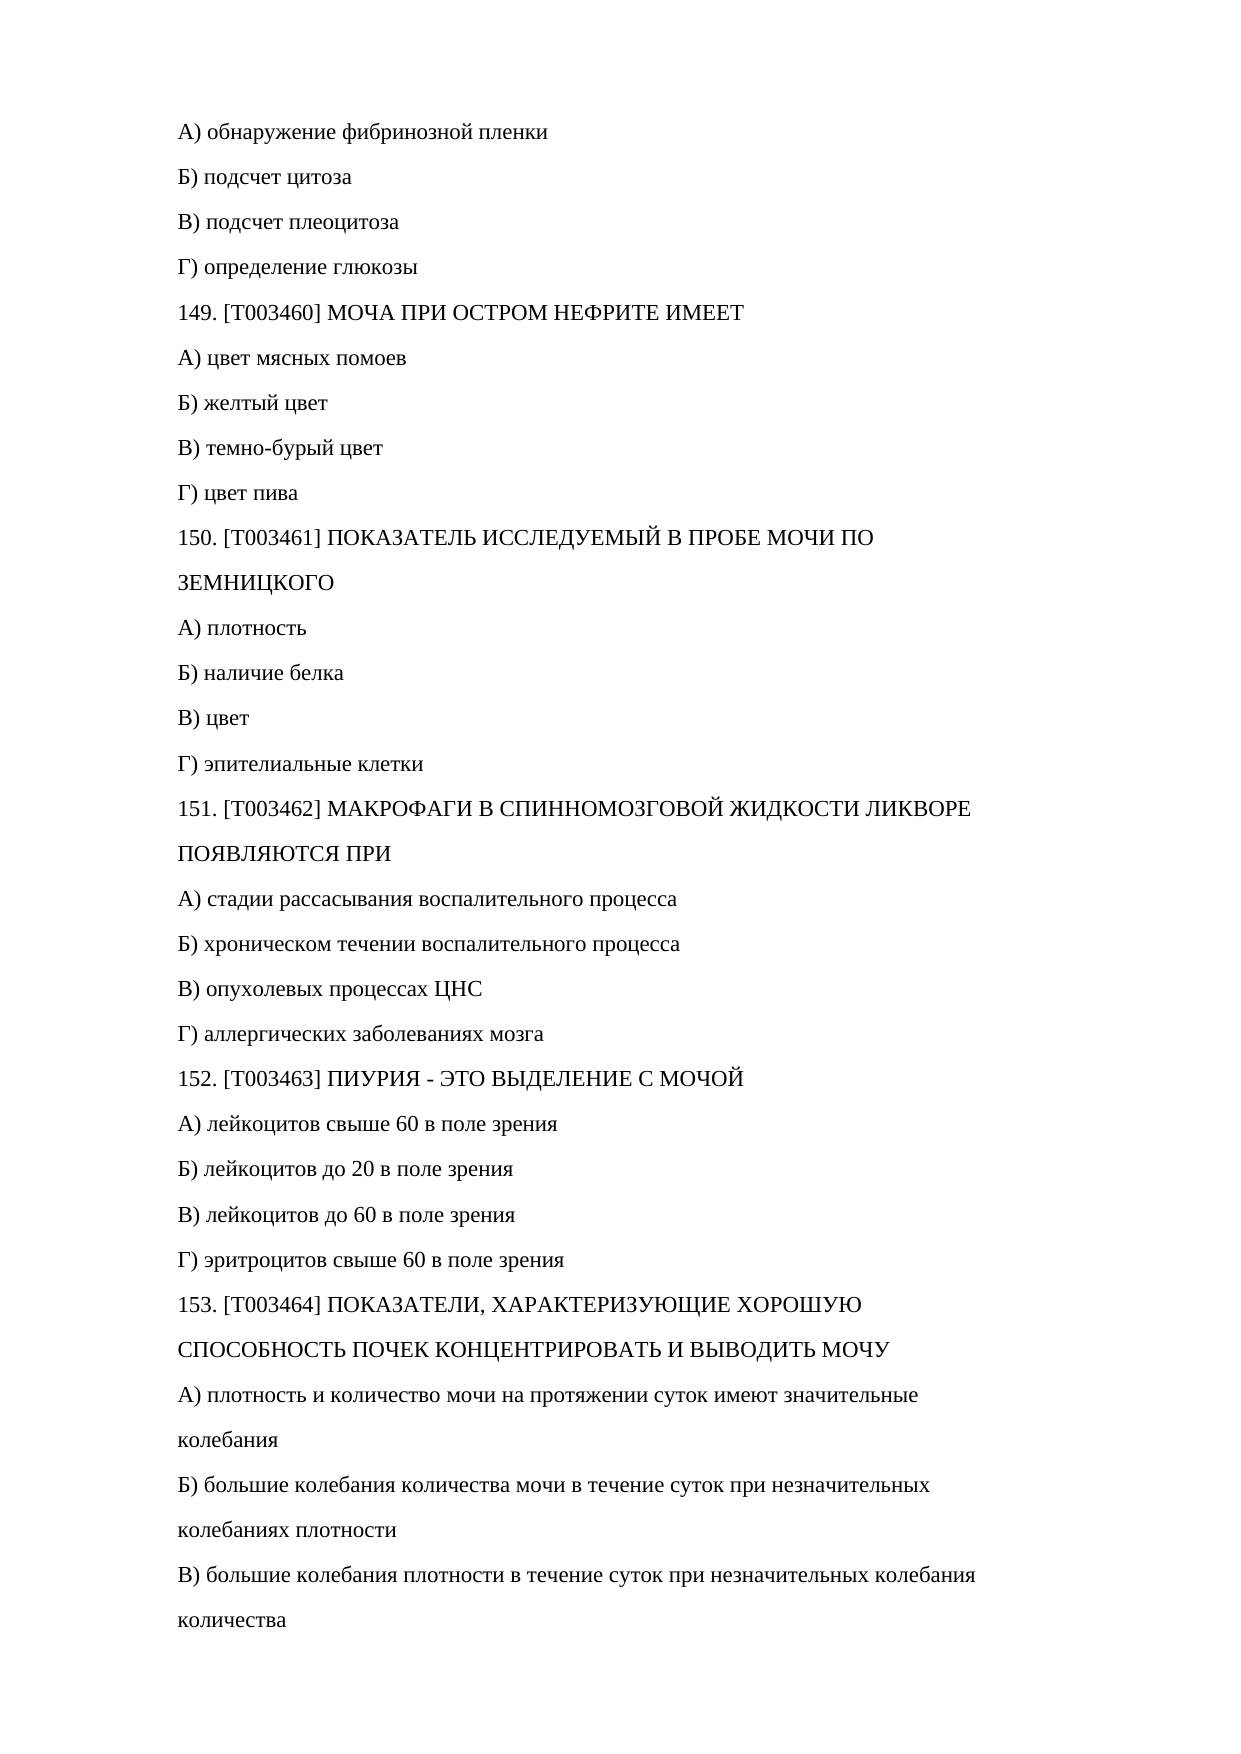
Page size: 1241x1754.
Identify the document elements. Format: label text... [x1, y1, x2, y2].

text Б) хроническом течении воспалительного процесса [177, 930, 1152, 956]
text Б) подсчет цитоза [177, 163, 1152, 189]
text А) лейкоцитов свыше 60 в поле зрения [177, 1110, 1152, 1137]
text Б) лейкоцитов до 20 в поле зрения [177, 1156, 1152, 1182]
text 152. [T003463] ПИУРИЯ - ЭТО ВЫДЕЛЕНИЕ С МОЧОЙ [177, 1065, 1152, 1092]
text 151. [T003462] МАКРОФАГИ В СПИННОМОЗГОВОЙ ЖИДКОСТИ ЛИКВОРЕ [177, 795, 1152, 821]
text В) цвет [177, 704, 1152, 731]
text Г) аллергических заболеваниях мозга [177, 1020, 1152, 1047]
text В) опухолевых процессах ЦНС [177, 975, 1152, 1001]
text Б) большие колебания количества мочи в течение суток при незначительных [177, 1471, 1152, 1498]
text ЗЕМНИЦКОГО [177, 569, 1152, 596]
text количества [177, 1607, 1152, 1633]
text А) плотность и количество мочи на протяжении суток имеют значительные [177, 1381, 1152, 1407]
text колебания [177, 1426, 1152, 1452]
text А) стадии рассасывания воспалительного процесса [177, 885, 1152, 911]
text В) подсчет плеоцитоза [177, 208, 1152, 235]
text колебаниях плотности [177, 1516, 1152, 1543]
text 150. [T003461] ПОКАЗАТЕЛЬ ИССЛЕДУЕМЫЙ В ПРОБЕ МОЧИ ПО [177, 524, 1152, 550]
text А) цвет мясных помоев [177, 344, 1152, 370]
text А) обнаружение фибринозной пленки [177, 118, 1152, 144]
text Г) эпителиальные клетки [177, 749, 1152, 776]
text 149. [T003460] МОЧА ПРИ ОСТРОМ НЕФРИТЕ ИМЕЕТ [177, 298, 1152, 325]
text В) темно-бурый цвет [177, 434, 1152, 460]
text СПОСОБНОСТЬ ПОЧЕК КОНЦЕНТРИРОВАТЬ И ВЫВОДИТЬ МОЧУ [177, 1336, 1152, 1362]
text 153. [T003464] ПОКАЗАТЕЛИ, ХАРАКТЕРИЗУЮЩИЕ ХОРОШУЮ [177, 1291, 1152, 1317]
text В) лейкоцитов до 60 в поле зрения [177, 1201, 1152, 1227]
text В) большие колебания плотности в течение суток при незначительных колебания [177, 1561, 1152, 1588]
text Б) желтый цвет [177, 389, 1152, 415]
text Б) наличие белка [177, 659, 1152, 686]
text Г) цвет пива [177, 479, 1152, 505]
text Г) определение глюкозы [177, 253, 1152, 280]
text Г) эритроцитов свыше 60 в поле зрения [177, 1246, 1152, 1272]
text ПОЯВЛЯЮТСЯ ПРИ [177, 840, 1152, 866]
text А) плотность [177, 614, 1152, 641]
